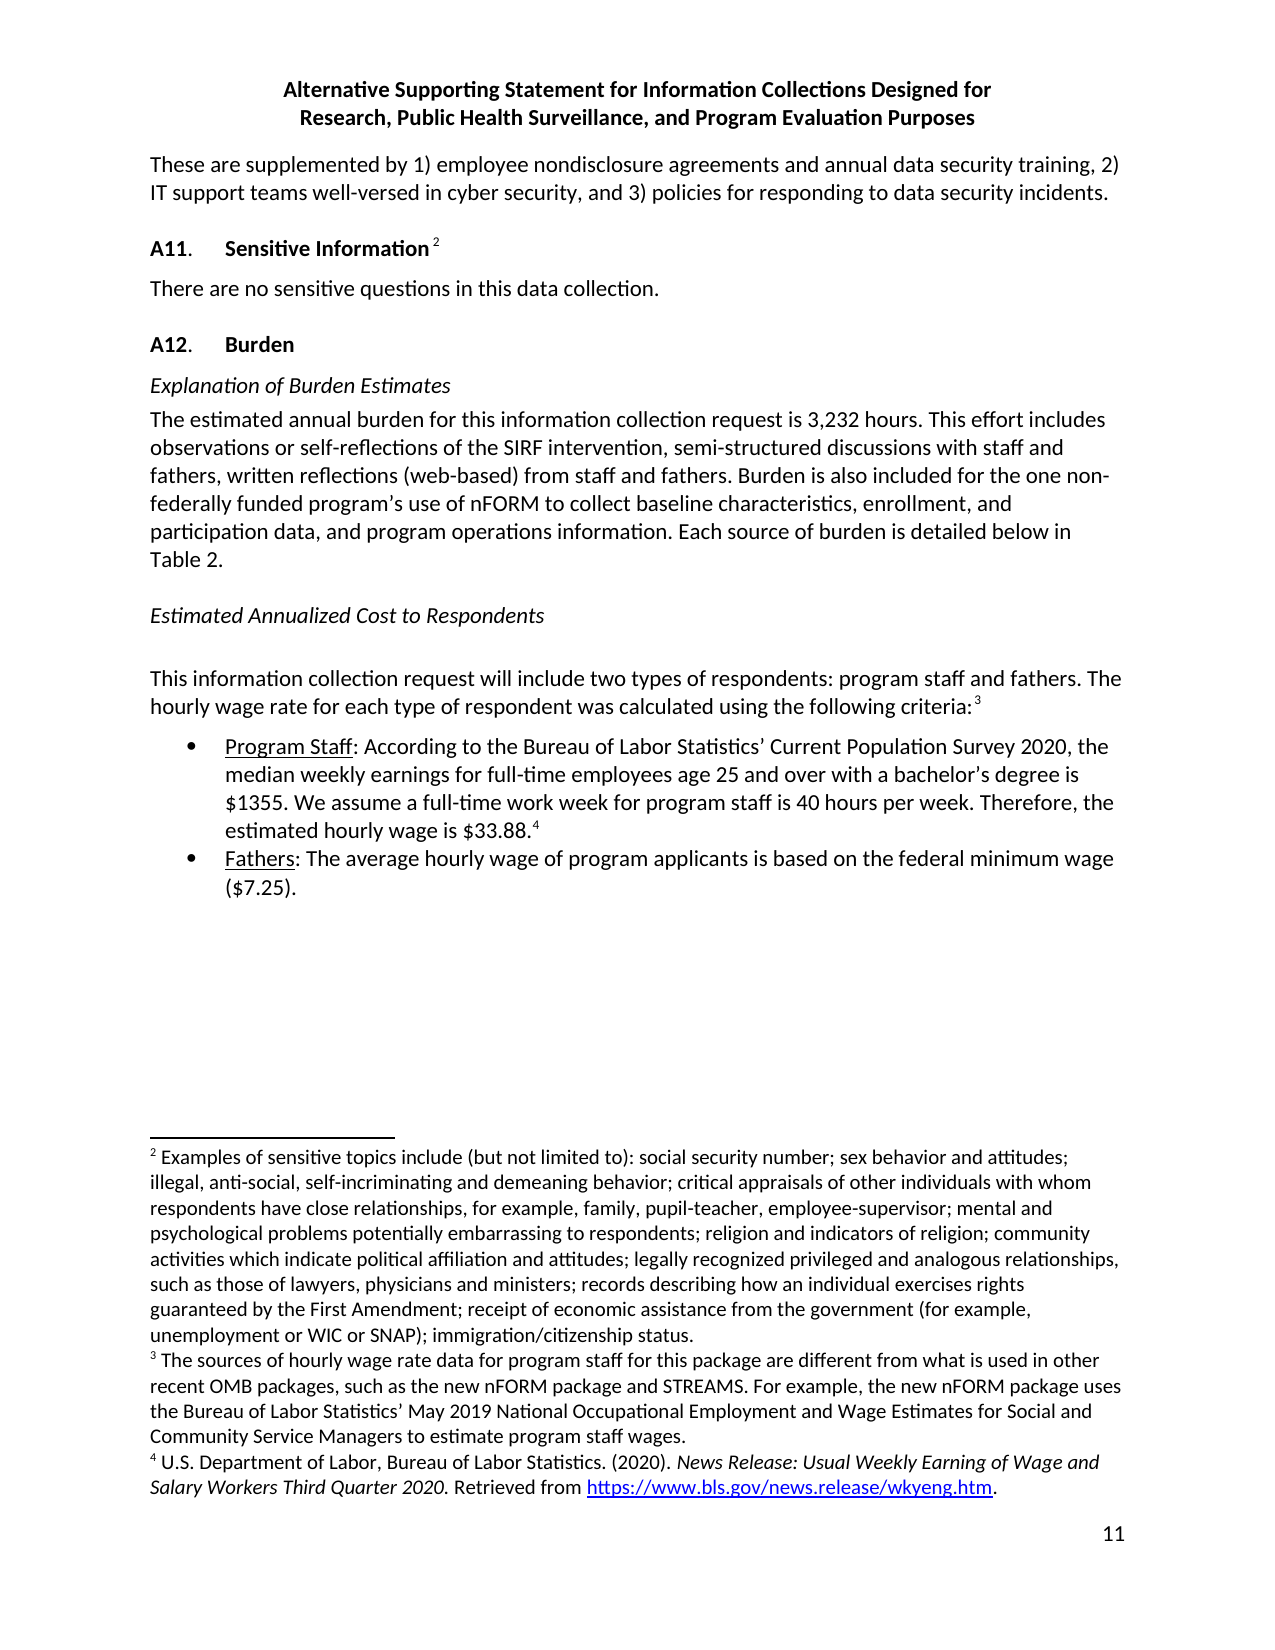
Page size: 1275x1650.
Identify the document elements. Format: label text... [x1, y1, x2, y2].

list Fathers: The average hourly wage of program applicants is based on the federal minimum wage ($7.25). [187, 844, 1125, 902]
text A12. Burden [150, 331, 1125, 359]
text This information collection request will include two types of respondents: program staff and fathers. The hourly wage rate for each type of respondent was calculated using the following criteria: [150, 664, 1125, 720]
list Program Staff: According to the Bureau of Labor Statistics’ Current Population Survey 2020, the median weekly earnings for full-time employees age 25 and over with a bachelor’s degree is $1355. We assume a full-time work week for program staff is 40 hours per week. Therefore, the estimated hourly wage is $33.88. [187, 732, 1125, 844]
text These are supplemented by 1) employee nondisclosure agreements and annual data security training, 2) IT support teams well-versed in cyber security, and 3) policies for responding to data security incidents. [150, 150, 1125, 206]
text The estimated annual burden for this information collection request is 3,232 hours. This effort includes observations or self-reflections of the SIRF intervention, semi-structured discussions with staff and fathers, written reflections (web-based) from staff and fathers. Burden is also included for the one non-federally funded program’s use of nFORM to collect baseline characteristics, enrollment, and participation data, and program operations information. Each source of burden is detailed below in Table 2. [150, 405, 1125, 573]
text Explanation of Burden Estimates [150, 371, 1125, 399]
text There are no sensitive questions in this data collection. [150, 274, 1125, 303]
text Estimated Annualized Cost to Respondents [150, 602, 1125, 629]
text A11. Sensitive Information [150, 234, 1125, 262]
